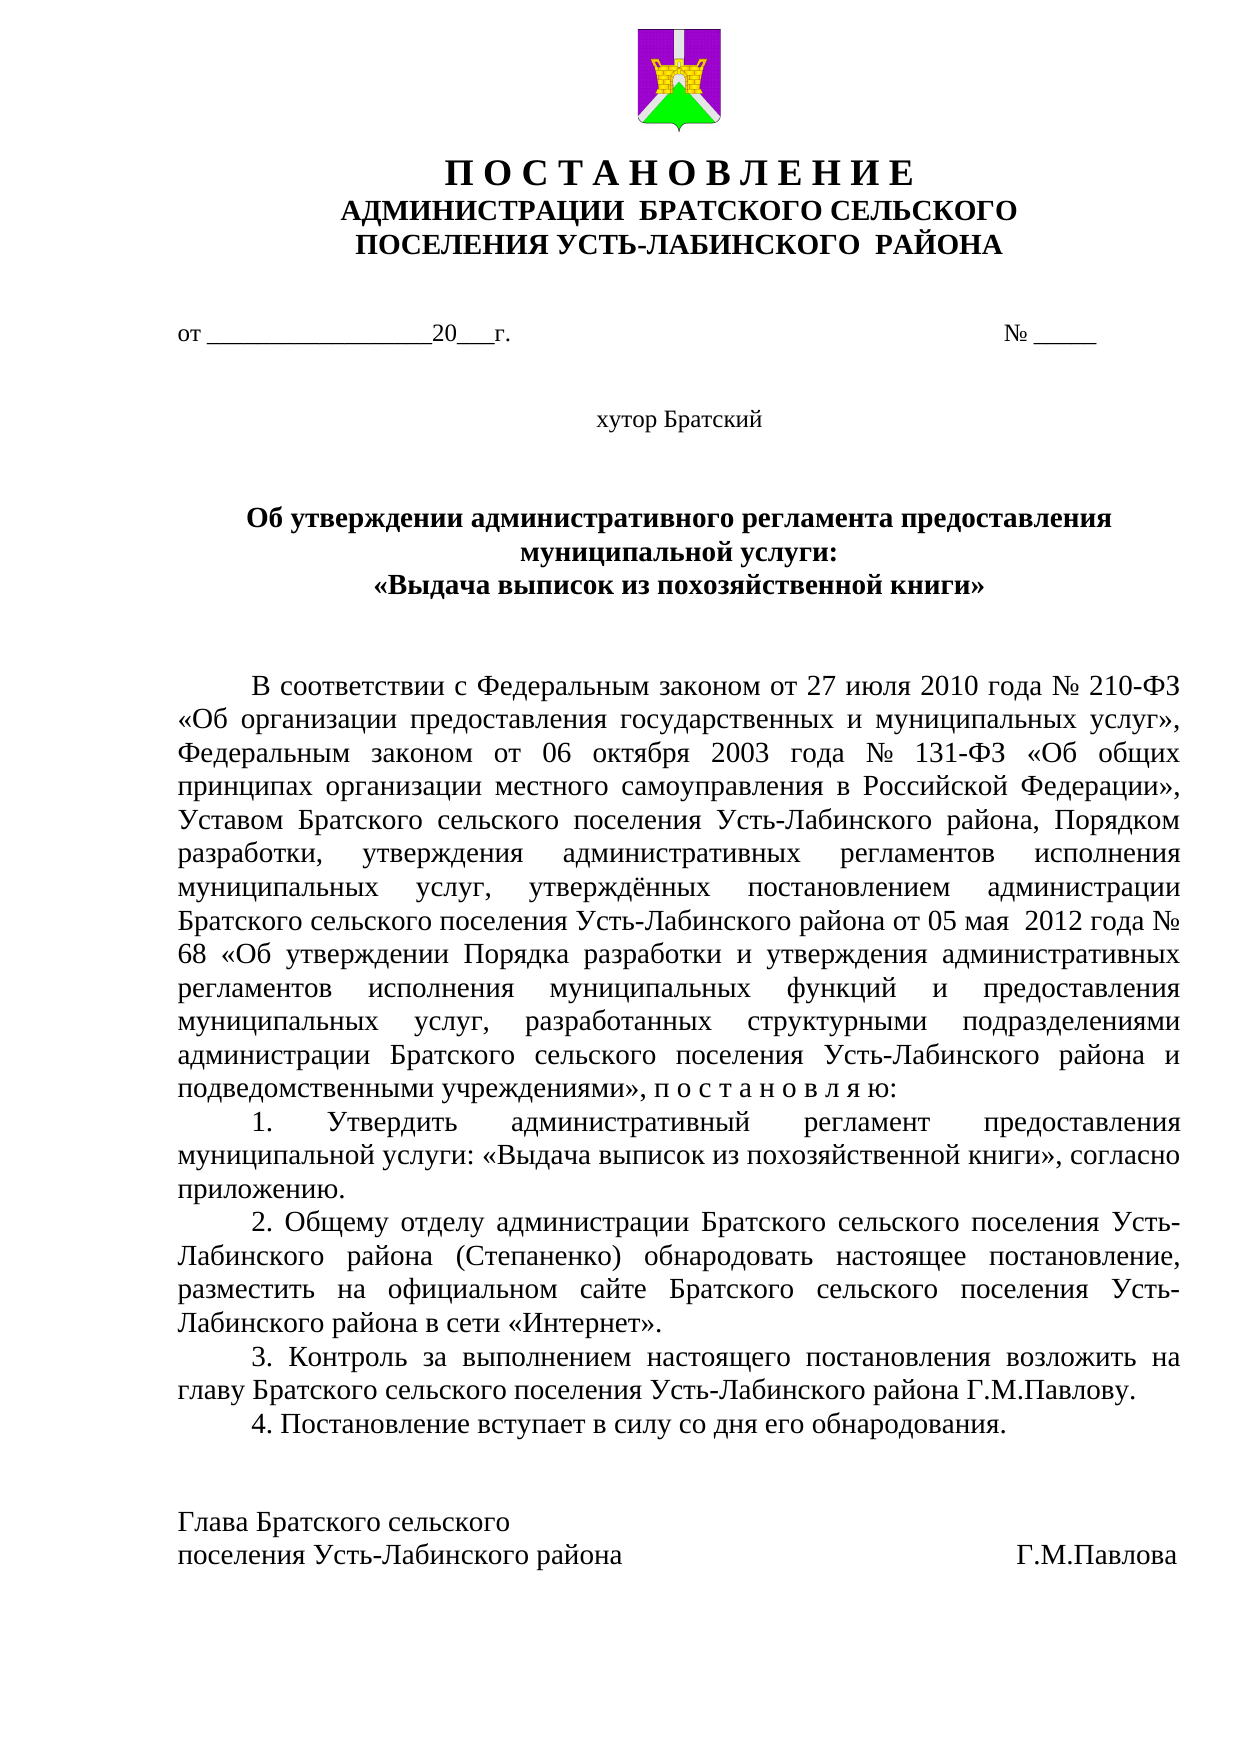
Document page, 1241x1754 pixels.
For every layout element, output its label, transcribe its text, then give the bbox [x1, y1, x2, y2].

text хутор Братский [177, 404, 1181, 433]
text В соответствии с Федеральным законом от 27 июля 2010 года № 210-ФЗ «Об организации предоставления государственных и муниципальных услуг», Федеральным законом от 06 октября 2003 года № 131-ФЗ «Об общих принципах организации местного самоуправления в Российской Федерации», Уставом Братского сельского поселения Усть-Лабинского района, Порядком разработки, утверждения административных регламентов исполнения муниципальных услуг, утверждённых постановлением администрации Братского сельского поселения Усть-Лабинского района от 05 мая 2012 года № 68 «Об утверждении Порядка разработки и утверждения административных регламентов исполнения муниципальных функций и предоставления муниципальных услуг, разработанных структурными подразделениями администрации Братского сельского поселения Усть-Лабинского района и подведомственными учреждениями», п о с т а н о в л я ю: [177, 668, 1181, 1104]
text Об утверждении административного регламента предоставления муниципальной услуги: [177, 500, 1181, 567]
text Глава Братского сельского [177, 1504, 1183, 1537]
text П О С Т А Н О В Л Е Н И Е [177, 150, 1181, 193]
text 1. Утвердить административный регламент предоставления муниципальной услуги: «Выдача выписок из похозяйственной книги», согласно приложению. [177, 1104, 1181, 1204]
text 3. Контроль за выполнением настоящего постановления возложить на главу Братского сельского поселения Усть-Лабинского района Г.М.Павлову. [177, 1339, 1181, 1406]
picture [637, 29, 721, 132]
text АДМИНИСТРАЦИИ БРАТСКОГО СЕЛЬСКОГО [177, 193, 1181, 227]
text 2. Общему отделу администрации Братского сельского поселения Усть-Лабинского района (Степаненко) обнародовать настоящее постановление, разместить на официальном сайте Братского сельского поселения Усть-Лабинского района в сети «Интернет». [177, 1204, 1181, 1339]
text от __________________20___г. № _____ [177, 318, 1181, 347]
text 4. Постановление вступает в силу со дня его обнародования. [177, 1406, 1181, 1439]
text «Выдача выписок из похозяйственной книги» [177, 567, 1181, 601]
text поселения Усть-Лабинского района Г.М.Павлова [177, 1537, 1183, 1571]
text ПОСЕЛЕНИЯ УСТЬ-ЛАБИНСКОГО РАЙОНА [177, 227, 1181, 261]
